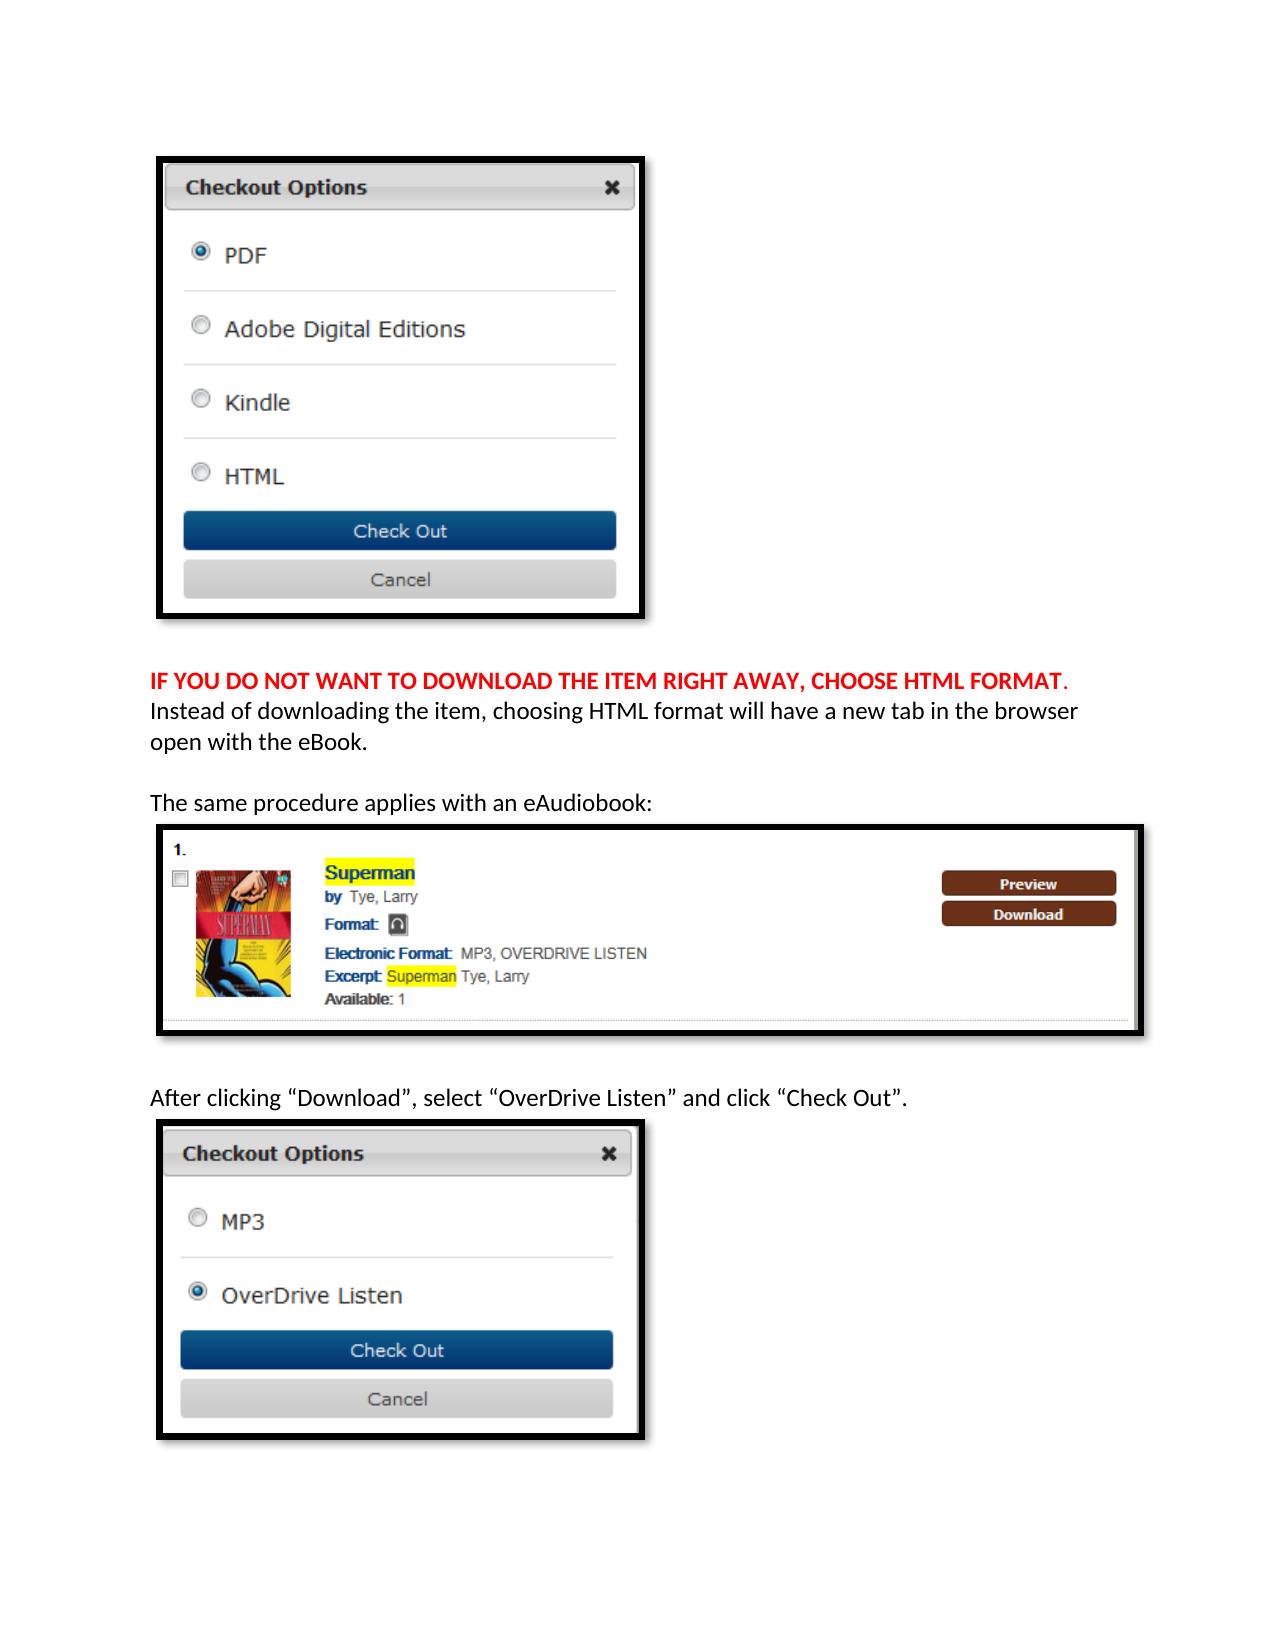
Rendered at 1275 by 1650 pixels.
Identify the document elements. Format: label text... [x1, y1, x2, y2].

picture [163, 163, 639, 613]
text Instead of downloading the item, choosing HTML format will have a new tab in the browser open with the eBook. [150, 696, 1125, 757]
text After clicking “Download”, select “OverDrive Listen” and click “Check Out”. [150, 1083, 1125, 1113]
picture [163, 1126, 639, 1433]
picture [163, 830, 1138, 1030]
text IF YOU DO NOT WANT TO DOWNLOAD THE ITEM RIGHT AWAY, CHOOSE HTML FORMAT. [150, 665, 1125, 696]
